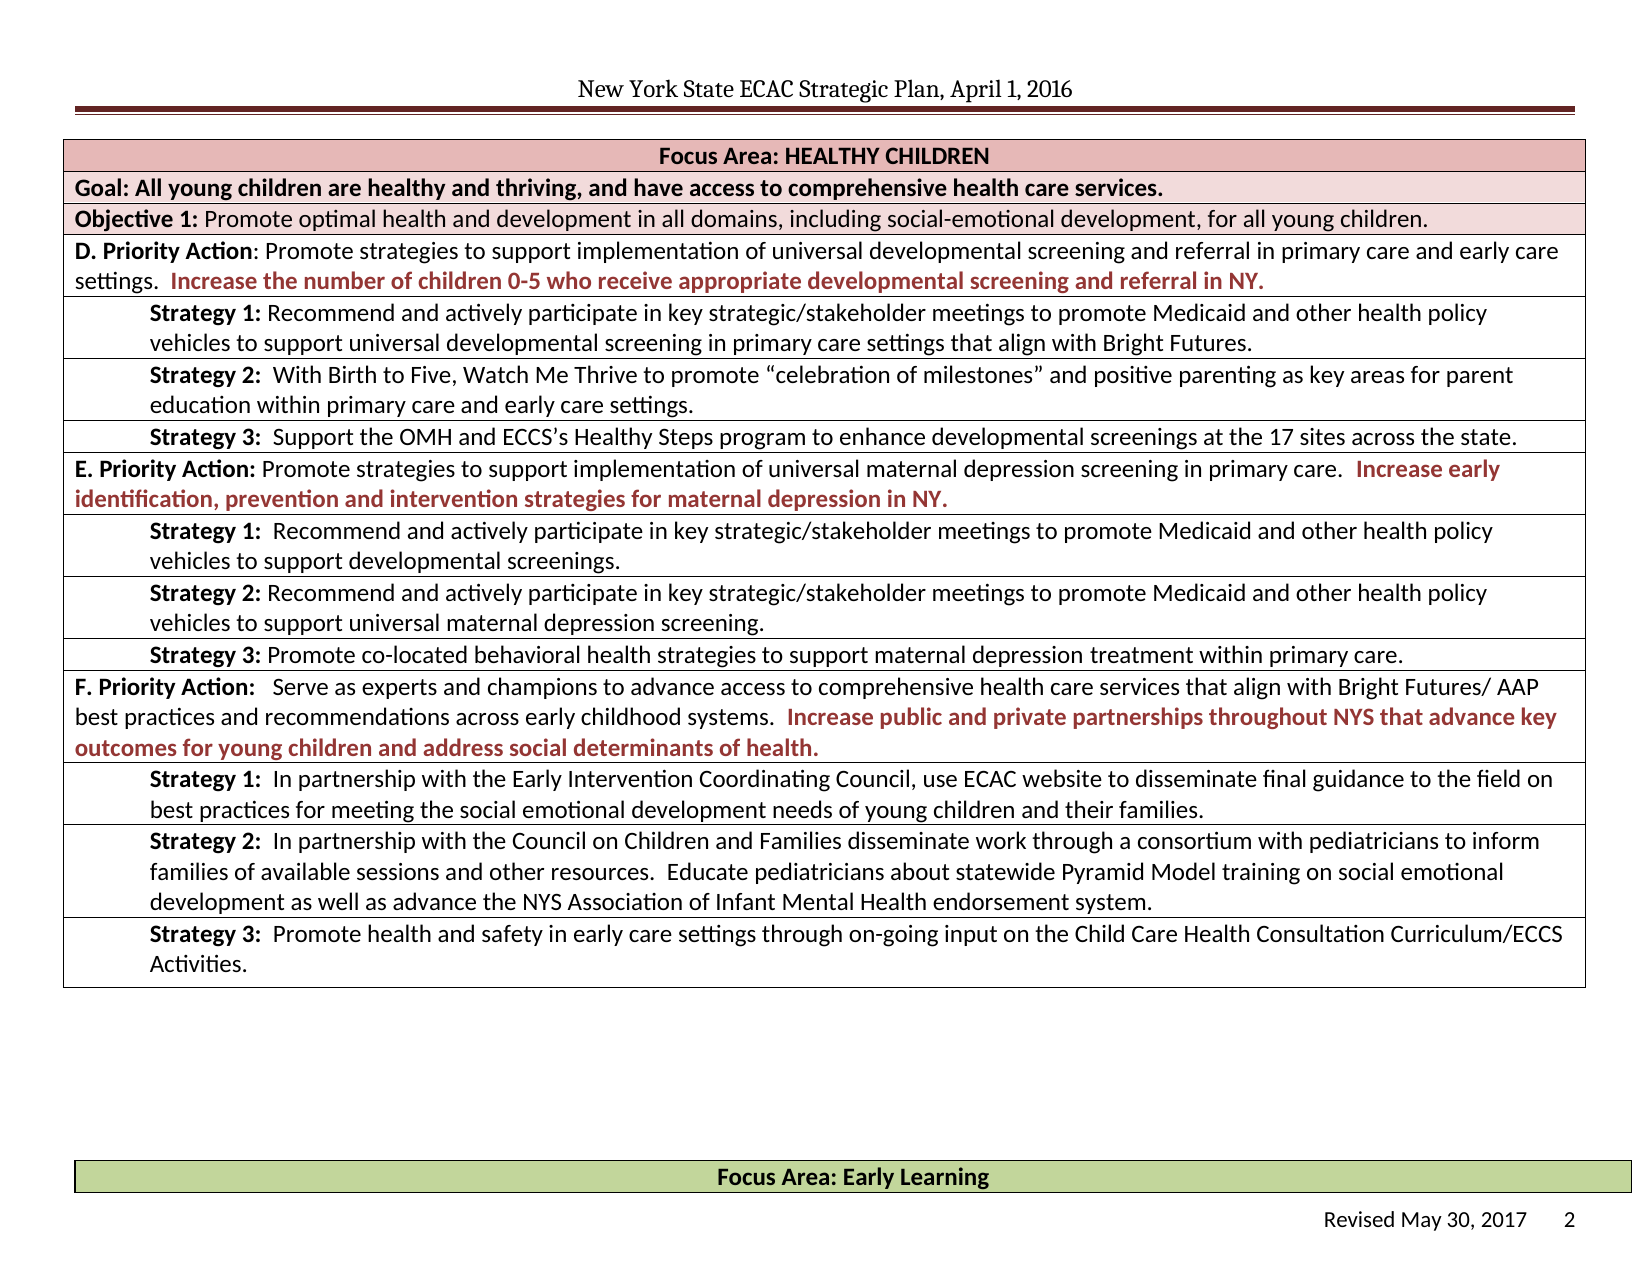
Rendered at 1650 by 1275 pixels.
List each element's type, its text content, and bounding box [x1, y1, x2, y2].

table_header Focus Area: HEALTHY CHILDREN [64, 140, 1585, 171]
table_cell Strategy 2: In partnership with the Council on Children and Families disseminate work through a consortium with pediatricians to inform families of available sessions and other resources. Educate pediatricians about statewide Pyramid Model training on social emotional development as well as advance the NYS Association of Infant Mental Health endorsement system. [64, 825, 1585, 917]
table_cell F. Priority Action: Serve as experts and champions to advance access to comprehensive health care services that align with Bright Futures/ AAP best practices and recommendations across early childhood systems. Increase public and private partnerships throughout NYS that advance key outcomes for young children and address social determinants of health. [64, 671, 1585, 762]
table_cell Strategy 1: In partnership with the Early Intervention Coordinating Council, use ECAC website to disseminate final guidance to the field on best practices for meeting the social emotional development needs of young children and their families. [64, 763, 1585, 824]
table_cell Strategy 2: Recommend and actively participate in key strategic/stakeholder meetings to promote Medicaid and other health policy vehicles to support universal maternal depression screening. [64, 577, 1585, 638]
table_cell Strategy 2: With Birth to Five, Watch Me Thrive to promote “celebration of milestones” and positive parenting as key areas for parent education within primary care and early care settings. [64, 359, 1585, 420]
table_cell Objective 1: Promote optimal health and development in all domains, including social-emotional development, for all young children. [64, 204, 1585, 234]
table_cell Strategy 1: Recommend and actively participate in key strategic/stakeholder meetings to promote Medicaid and other health policy vehicles to support developmental screenings. [64, 515, 1585, 576]
table_cell D. Priority Action: Promote strategies to support implementation of universal developmental screening and referral in primary care and early care settings. Increase the number of children 0-5 who receive appropriate developmental screening and referral in NY. [64, 235, 1585, 296]
table_cell Strategy 3: Promote co-located behavioral health strategies to support maternal depression treatment within primary care. [64, 639, 1585, 669]
table_cell Goal: All young children are healthy and thriving, and have access to comprehensive health care services. [64, 172, 1585, 202]
table_cell Strategy 1: Recommend and actively participate in key strategic/stakeholder meetings to promote Medicaid and other health policy vehicles to support universal developmental screening in primary care settings that align with Bright Futures. [64, 297, 1585, 358]
table_header Focus Area: Early Learning [76, 1161, 1631, 1192]
table_cell Strategy 3: Support the OMH and ECCS’s Healthy Steps program to enhance developmental screenings at the 17 sites across the state. [64, 421, 1585, 452]
table_cell E. Priority Action: Promote strategies to support implementation of universal maternal depression screening in primary care. Increase early identification, prevention and intervention strategies for maternal depression in NY. [64, 453, 1585, 514]
table_cell Strategy 3: Promote health and safety in early care settings through on-going input on the Child Care Health Consultation Curriculum/ECCS Activities. [64, 918, 1585, 987]
